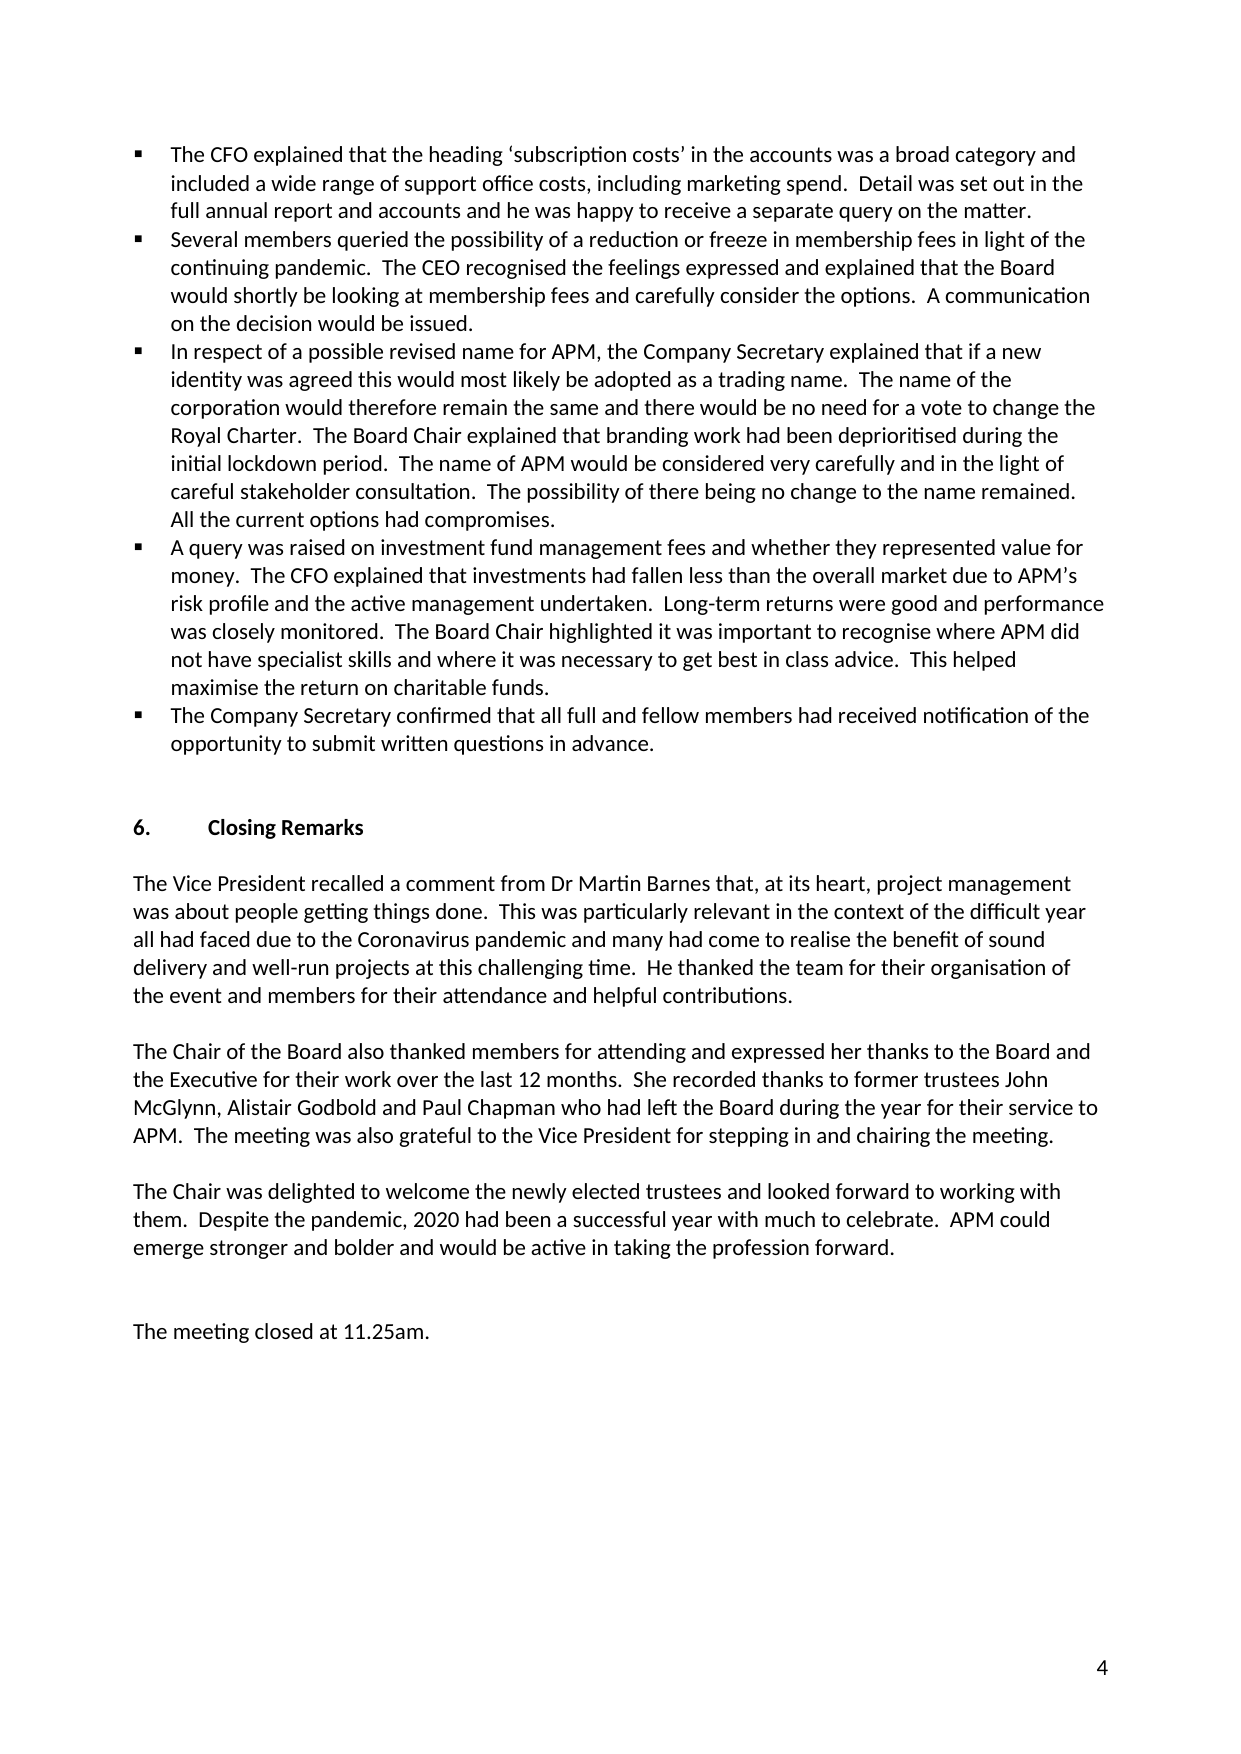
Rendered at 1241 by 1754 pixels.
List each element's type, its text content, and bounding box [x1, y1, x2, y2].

text The Chair of the Board also thanked members for attending and expressed her thanks to the Board and the Executive for their work over the last 12 months. She recorded thanks to former trustees John McGlynn, Alistair Godbold and Paul Chapman who had left the Board during the year for their service to APM. The meeting was also grateful to the Vice President for stepping in and chairing the meeting. [133, 1037, 1108, 1149]
list The Company Secretary confirmed that all full and fellow members had received notification of the opportunity to submit written questions in advance. [133, 701, 1108, 757]
list Several members queried the possibility of a reduction or freeze in membership fees in light of the continuing pandemic. The CEO recognised the feelings expressed and explained that the Board would shortly be looking at membership fees and carefully consider the options. A communication on the decision would be issued. [133, 225, 1108, 337]
text 6. Closing Remarks [133, 813, 1108, 841]
text The Chair was delighted to welcome the newly elected trustees and looked forward to working with them. Despite the pandemic, 2020 had been a successful year with much to celebrate. APM could emerge stronger and bolder and would be active in taking the profession forward. [133, 1177, 1108, 1261]
list The CFO explained that the heading ‘subscription costs’ in the accounts was a broad category and included a wide range of support office costs, including marketing spend. Detail was set out in the full annual report and accounts and he was happy to receive a separate query on the matter. [133, 141, 1108, 225]
text The Vice President recalled a comment from Dr Martin Barnes that, at its heart, project management was about people getting things done. This was particularly relevant in the context of the difficult year all had faced due to the Coronavirus pandemic and many had come to realise the benefit of sound delivery and well-run projects at this challenging time. He thanked the team for their organisation of the event and members for their attendance and helpful contributions. [133, 869, 1108, 1009]
list A query was raised on investment fund management fees and whether they represented value for money. The CFO explained that investments had fallen less than the overall market due to APM’s risk profile and the active management undertaken. Long-term returns were good and performance was closely monitored. The Board Chair highlighted it was important to recognise where APM did not have specialist skills and where it was necessary to get best in class advice. This helped maximise the return on charitable funds. [133, 533, 1108, 701]
list In respect of a possible revised name for APM, the Company Secretary explained that if a new identity was agreed this would most likely be adopted as a trading name. The name of the corporation would therefore remain the same and there would be no need for a vote to change the Royal Charter. The Board Chair explained that branding work had been deprioritised during the initial lockdown period. The name of APM would be considered very carefully and in the light of careful stakeholder consultation. The possibility of there being no change to the name remained. All the current options had compromises. [133, 337, 1108, 533]
text The meeting closed at 11.25am. [133, 1317, 1108, 1346]
